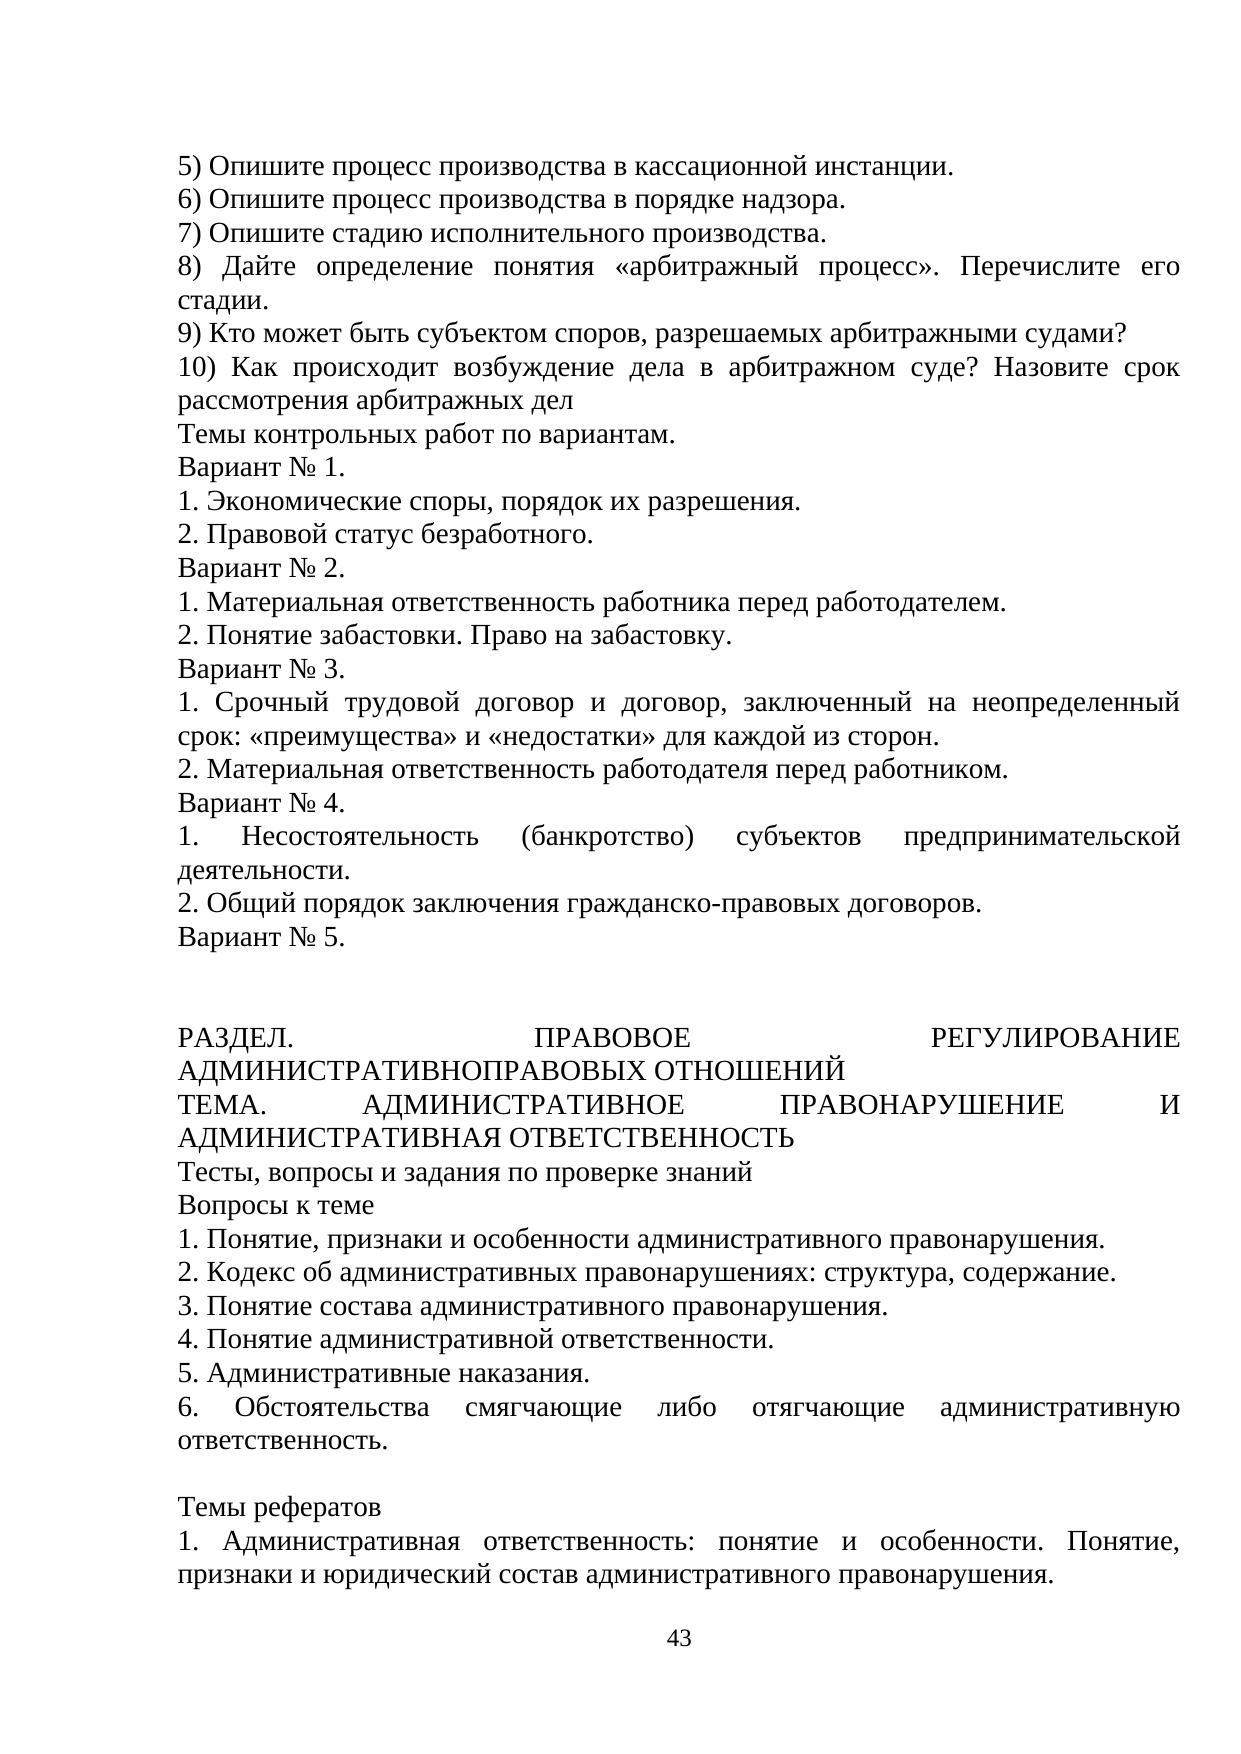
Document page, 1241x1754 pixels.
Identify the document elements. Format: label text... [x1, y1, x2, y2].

text 1. Административная ответственность: понятие и особенности. Понятие, признаки и юридический состав административного правонарушения. [177, 1523, 1181, 1590]
text 1. Материальная ответственность работника перед работодателем. [177, 584, 1181, 617]
text РАЗДЕЛ. ПРАВОВОЕ РЕГУЛИРОВАНИЕ АДМИНИСТРАТИВНОПРАВОВЫХ ОТНОШЕНИЙ [177, 1020, 1181, 1087]
text 2. Общий порядок заключения гражданско-правовых договоров. [177, 886, 1181, 919]
text 5. Административные наказания. [177, 1355, 1181, 1389]
text Вариант № 5. [177, 919, 1181, 953]
text Вопросы к теме [177, 1187, 1181, 1221]
text 1. Экономические споры, порядок их разрешения. [177, 483, 1181, 517]
text 9) Кто может быть субъектом споров, разрешаемых арбитражными судами? [177, 315, 1181, 349]
text 10) Как происходит возбуждение дела в арбитражном суде? Назовите срок рассмотрения арбитражных дел [177, 349, 1181, 416]
text Темы рефератов [177, 1489, 1181, 1523]
text 3. Понятие состава административного правонарушения. [177, 1288, 1181, 1322]
text Темы контрольных работ по вариантам. [177, 416, 1181, 449]
text 7) Опишите стадию исполнительного производства. [177, 215, 1181, 248]
text 2. Понятие забастовки. Право на забастовку. [177, 617, 1181, 651]
text 6. Обстоятельства смягчающие либо отягчающие административную ответственность. [177, 1389, 1181, 1456]
text 5) Опишите процесс производства в кассационной инстанции. [177, 148, 1181, 181]
text 8) Дайте определение понятия «арбитражный процесс». Перечислите его стадии. [177, 248, 1181, 315]
text Вариант № 3. [177, 651, 1181, 684]
text 6) Опишите процесс производства в порядке надзора. [177, 181, 1181, 215]
text 2. Правовой статус безработного. [177, 517, 1181, 550]
text 1. Понятие, признаки и особенности административного правонарушения. [177, 1221, 1181, 1254]
text 2. Материальная ответственность работодателя перед работником. [177, 751, 1181, 785]
text 1. Несостоятельность (банкротство) субъектов предпринимательской деятельности. [177, 818, 1181, 886]
text Вариант № 2. [177, 550, 1181, 584]
text 2. Кодекс об административных правонарушениях: структура, содержание. [177, 1254, 1181, 1288]
text Вариант № 4. [177, 785, 1181, 818]
text ТЕМА. АДМИНИСТРАТИВНОЕ ПРАВОНАРУШЕНИЕ И АДМИНИСТРАТИВНАЯ ОТВЕТСТВЕННОСТЬ [177, 1087, 1181, 1154]
text 1. Срочный трудовой договор и договор, заключенный на неопределенный срок: «преимущества» и «недостатки» для каждой из сторон. [177, 684, 1181, 751]
text Тесты, вопросы и задания по проверке знаний [177, 1154, 1181, 1187]
text 4. Понятие административной ответственности. [177, 1322, 1181, 1355]
text Вариант № 1. [177, 449, 1181, 483]
